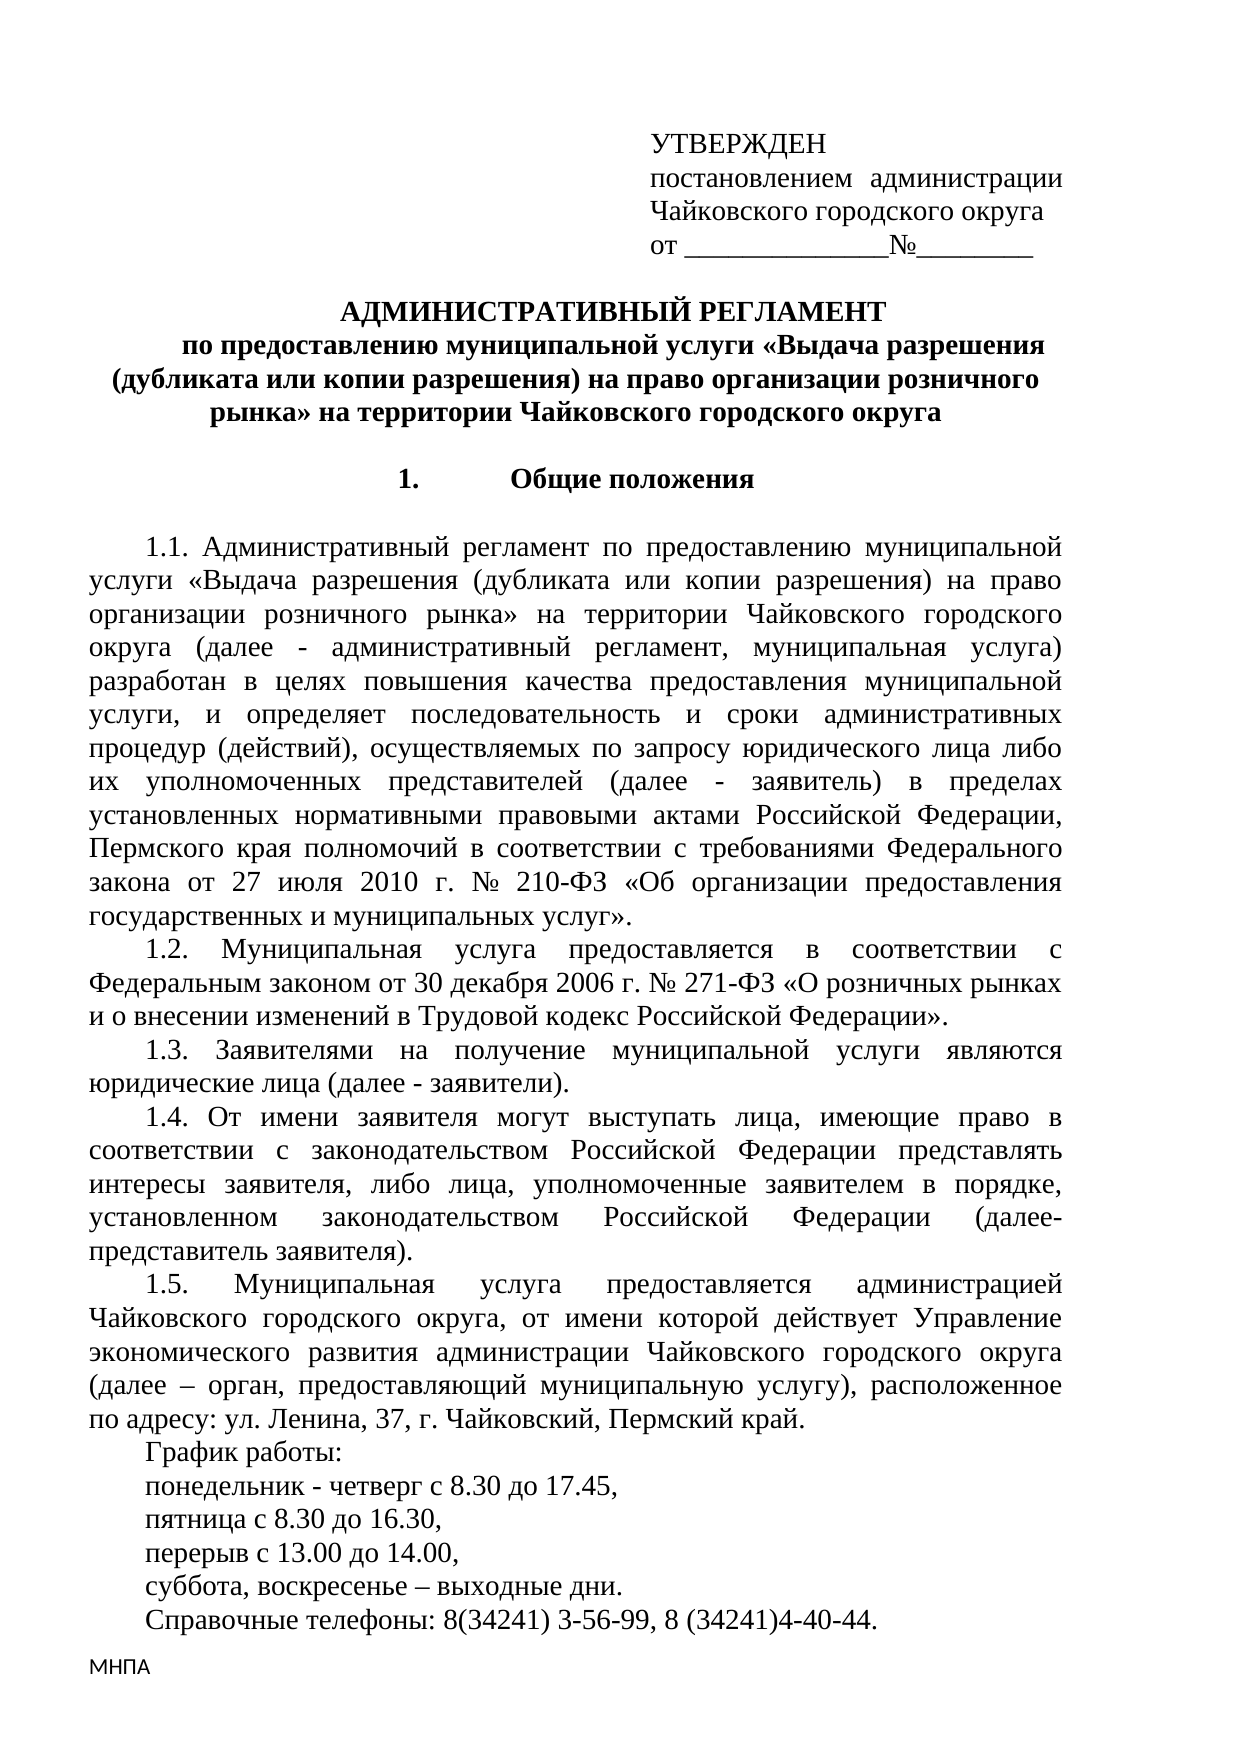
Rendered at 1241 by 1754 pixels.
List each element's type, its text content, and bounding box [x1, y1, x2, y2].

text 1.5. Муниципальная услуга предоставляется администрацией Чайковского городского округа, от имени которой действует Управление экономического развития администрации Чайковского городского округа (далее – орган, предоставляющий муниципальную услугу), расположенное по адресу: ул. Ленина, 37, г. Чайковский, Пермский край. [89, 1267, 1063, 1434]
text постановлением администрации Чайковского городского округа [650, 160, 1063, 227]
text УТВЕРЖДЕН [650, 126, 1063, 160]
text 1.2. Муниципальная услуга предоставляется в соответствии с Федеральным законом от 30 декабря 2006 г. № 271-ФЗ «О розничных рынках и о внесении изменений в Трудовой кодекс Российской Федерации». [89, 931, 1063, 1032]
text 1.3. Заявителями на получение муниципальной услуги являются юридические лица (далее - заявители). [89, 1032, 1063, 1099]
text 1.4. От имени заявителя могут выступать лица, имеющие право в соответствии с законодательством Российской Федерации представлять интересы заявителя, либо лица, уполномоченные заявителем в порядке, установленном законодательством Российской Федерации (далее- представитель заявителя). [89, 1099, 1063, 1267]
text 1.1. Административный регламент по предоставлению муниципальной услуги «Выдача разрешения (дубликата или копии разрешения) на право организации розничного рынка» на территории Чайковского городского округа (далее - административный регламент, муниципальная услуга) разработан в целях повышения качества предоставления муниципальной услуги, и определяет последовательность и сроки административных процедур (действий), осуществляемых по запросу юридического лица либо их уполномоченных представителей (далее - заявитель) в пределах установленных нормативными правовыми актами Российской Федерации, Пермского края полномочий в соответствии с требованиями Федерального закона от 27 июля 2010 г. № 210-ФЗ «Об организации предоставления государственных и муниципальных услуг». [89, 529, 1063, 931]
list Общие положения [89, 462, 1063, 495]
text перерыв с 13.00 до 14.00, [89, 1535, 1063, 1568]
text понедельник - четверг с 8.30 до 17.45, [89, 1468, 1063, 1501]
text по предоставлению муниципальной услуги «Выдача разрешения (дубликата или копии разрешения) на право организации розничного рынка» на территории Чайковского городского округа [89, 327, 1063, 428]
text пятница с 8.30 до 16.30, [89, 1501, 1063, 1535]
text от ______________№________ [650, 227, 1063, 260]
text суббота, воскресенье – выходные дни. [89, 1568, 1063, 1602]
text АДМИНИСТРАТИВНЫЙ РЕГЛАМЕНТ [89, 294, 1063, 327]
text График работы: [89, 1434, 1063, 1468]
text Справочные телефоны: 8(34241) 3-56-99, 8 (34241)4-40-44. [89, 1602, 1063, 1636]
